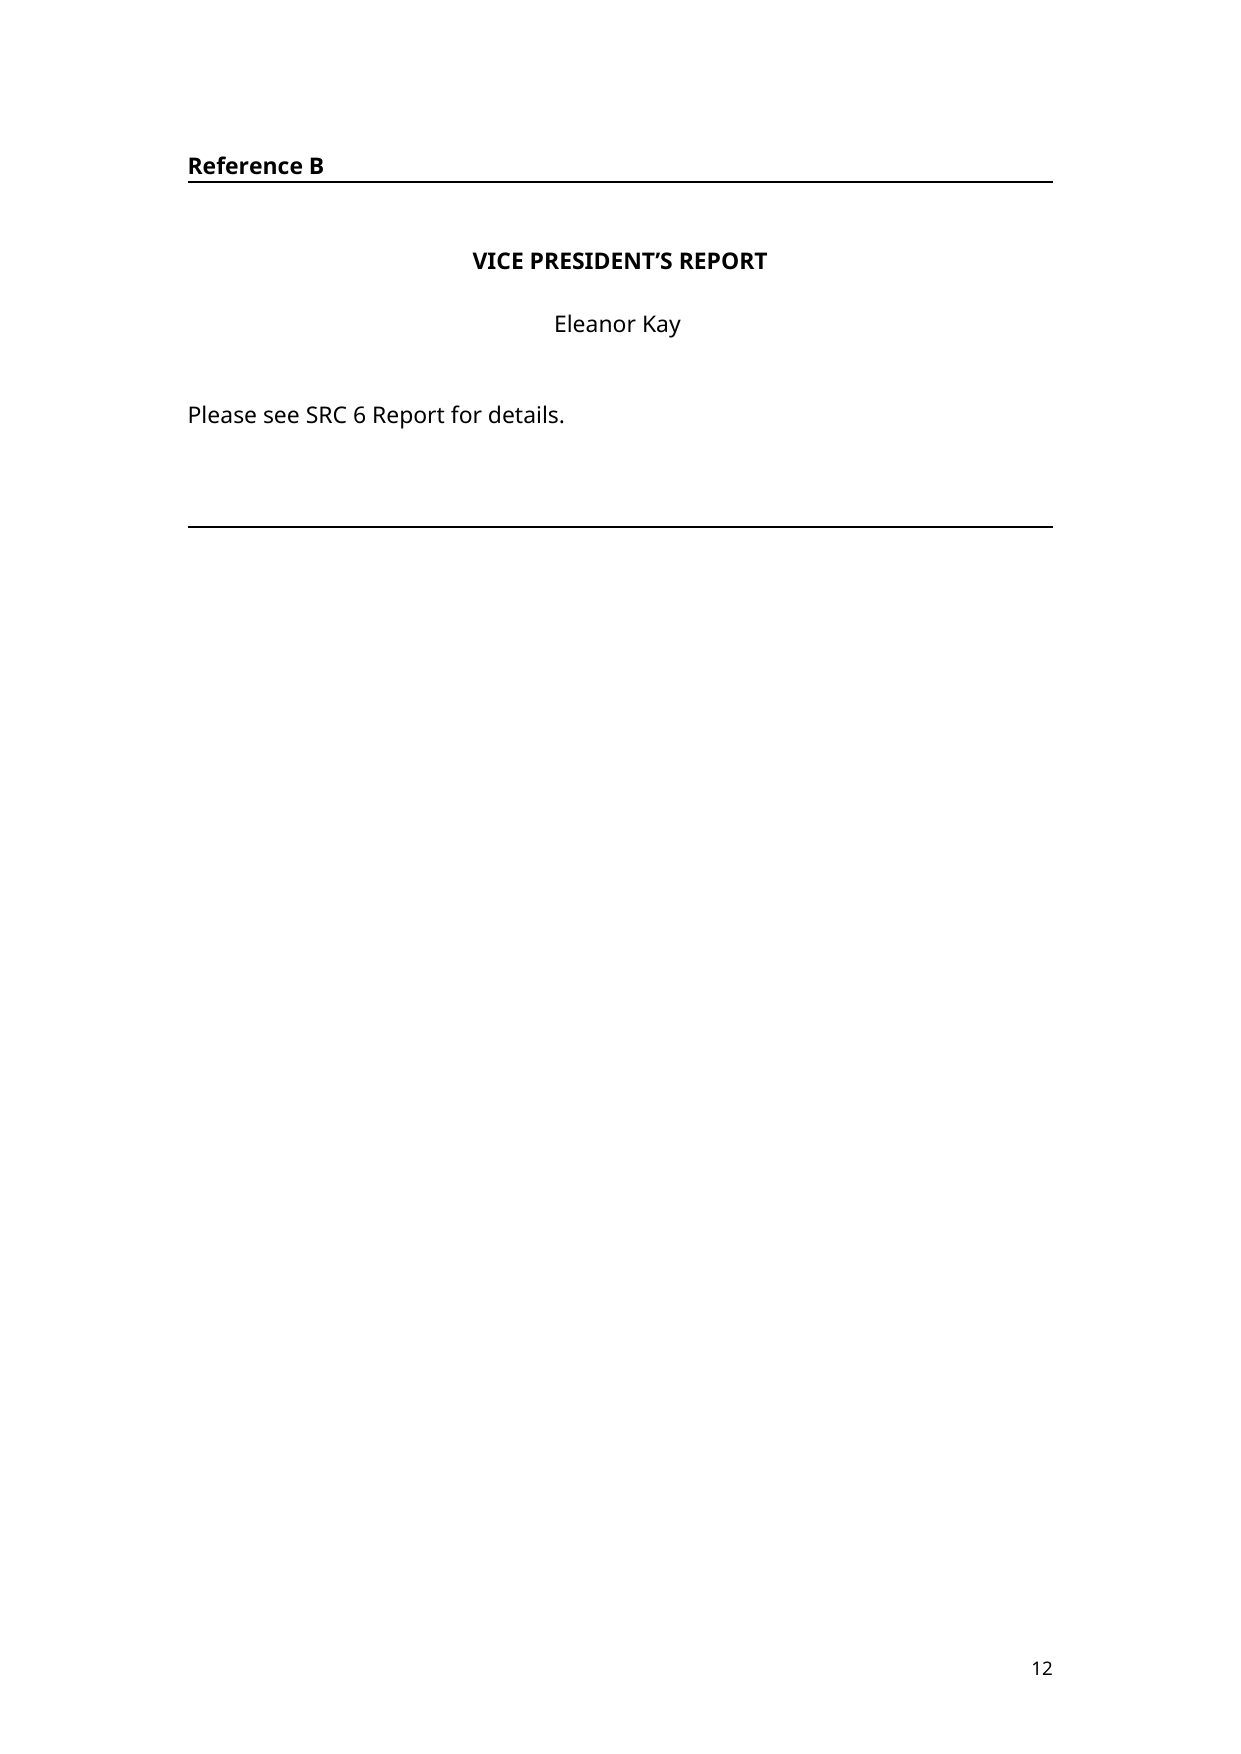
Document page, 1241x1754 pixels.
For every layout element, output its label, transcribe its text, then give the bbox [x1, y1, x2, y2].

text Eleanor Kay [187, 308, 1053, 368]
text VICE PRESIDENT’S REPORT [187, 245, 1053, 277]
text Reference B [187, 150, 1053, 183]
text Please see SRC 6 Report for details. [187, 399, 1053, 430]
